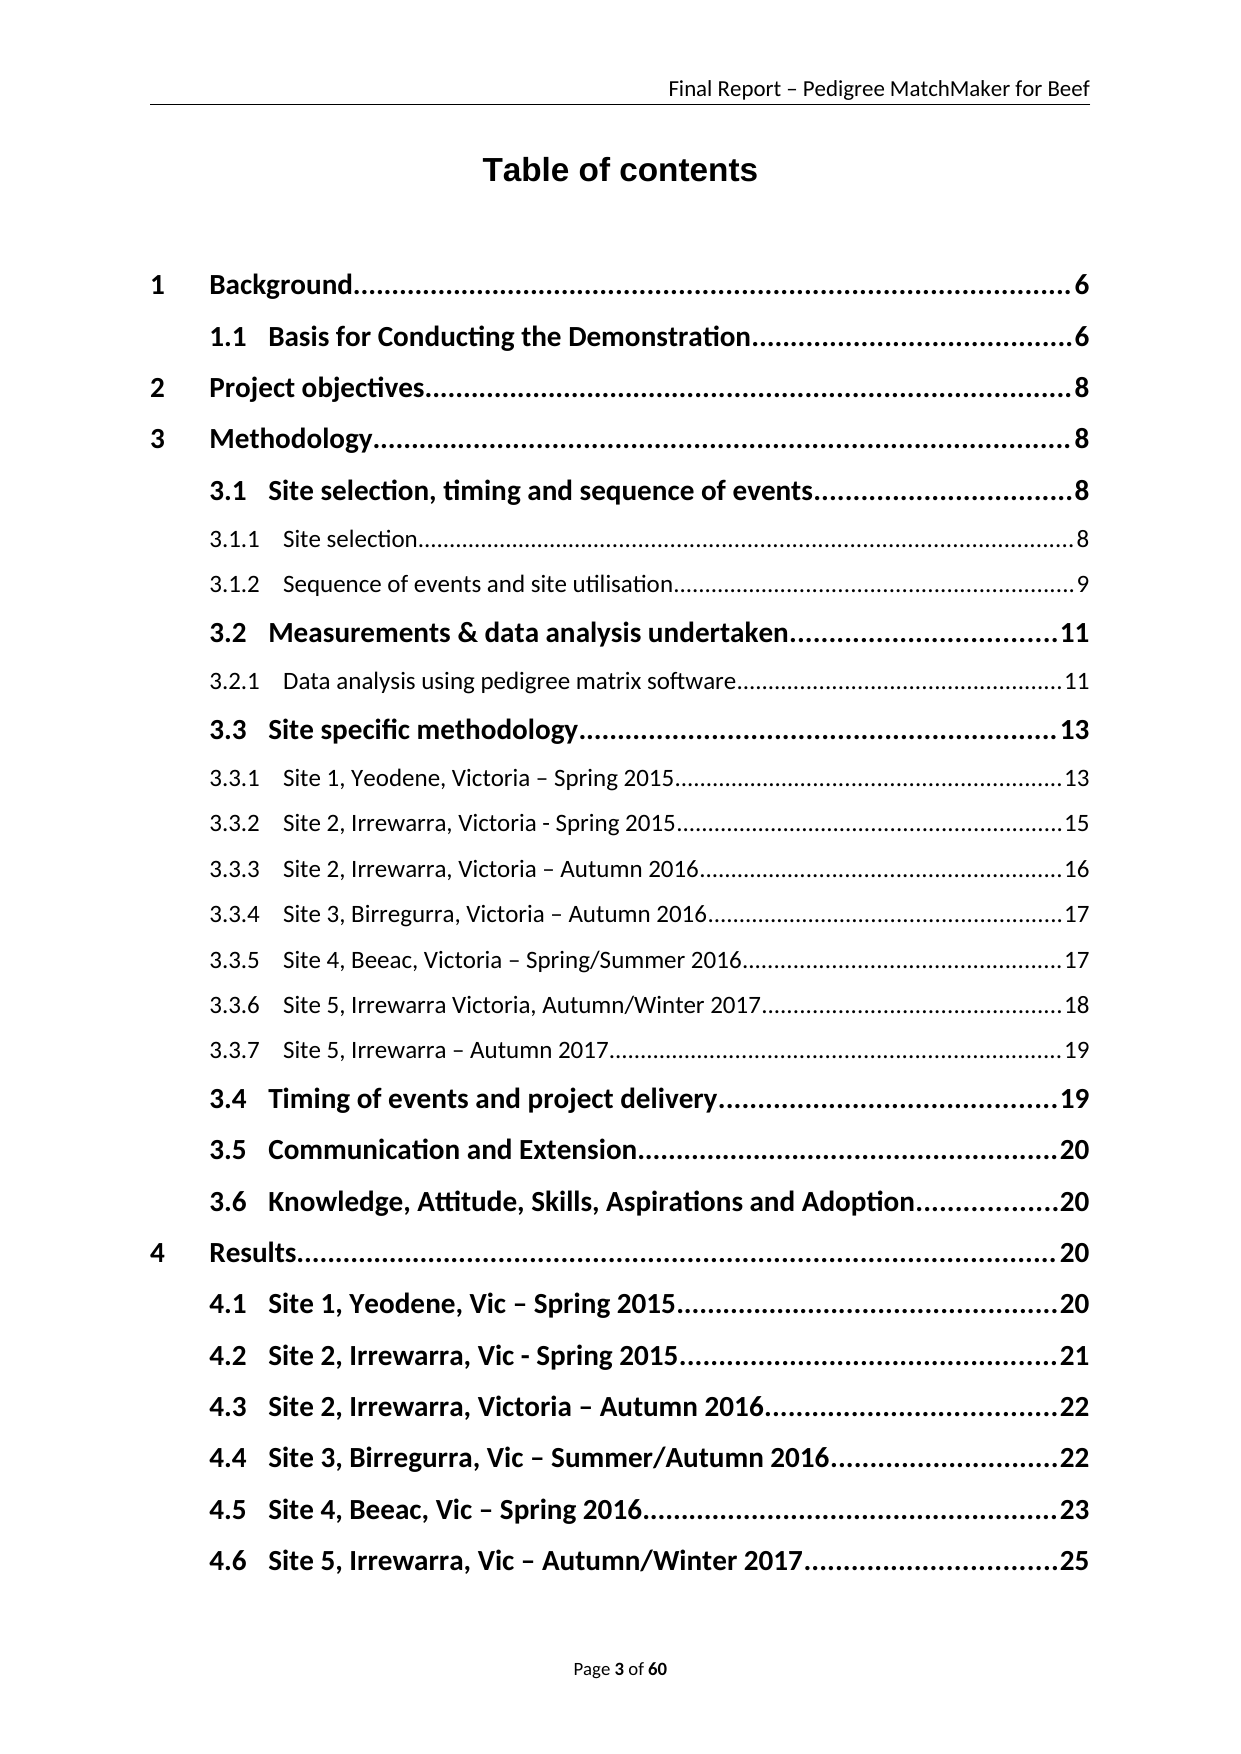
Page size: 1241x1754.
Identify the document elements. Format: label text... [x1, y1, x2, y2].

text 3.5 Communication and Extension 20 [209, 1131, 1090, 1167]
text 3.3.6 Site 5, Irrewarra Victoria, Autumn/Winter 2017 18 [209, 989, 1090, 1020]
text 3.1.1 Site selection 8 [209, 523, 1090, 554]
text 3.3.5 Site 4, Beeac, Victoria – Spring/Summer 2016 17 [209, 944, 1090, 974]
text 3 Methodology 8 [150, 421, 1090, 456]
text 3.3.7 Site 5, Irrewarra – Autumn 2017 19 [209, 1035, 1090, 1065]
text 1.1 Basis for Conducting the Demonstration 6 [209, 318, 1090, 353]
text 4.5 Site 4, Beeac, Vic – Spring 2016 23 [209, 1491, 1090, 1527]
text 3.3.2 Site 2, Irrewarra, Victoria - Spring 2015 15 [209, 808, 1090, 838]
text 4 Results 20 [150, 1234, 1090, 1270]
text 3.1.2 Sequence of events and site utilisation 9 [209, 569, 1090, 599]
text 4.2 Site 2, Irrewarra, Vic - Spring 2015 21 [209, 1337, 1090, 1372]
text 4.6 Site 5, Irrewarra, Vic – Autumn/Winter 2017 25 [209, 1542, 1090, 1578]
text 4.3 Site 2, Irrewarra, Victoria – Autumn 2016 22 [209, 1388, 1090, 1424]
text 3.2 Measurements & data analysis undertaken 11 [209, 614, 1090, 650]
text 4.4 Site 3, Birregurra, Vic – Summer/Autumn 2016 22 [209, 1439, 1090, 1475]
text 3.2.1 Data analysis using pedigree matrix software 11 [209, 665, 1090, 696]
text 3.3.1 Site 1, Yeodene, Victoria – Spring 2015 13 [209, 762, 1090, 793]
text 1 Background 6 [150, 266, 1090, 302]
text 3.3.3 Site 2, Irrewarra, Victoria – Autumn 2016 16 [209, 853, 1090, 883]
text 4.1 Site 1, Yeodene, Vic – Spring 2015 20 [209, 1286, 1090, 1321]
text 3.3 Site specific methodology 13 [209, 711, 1090, 746]
text 3.1 Site selection, timing and sequence of events 8 [209, 472, 1090, 507]
text 3.4 Timing of events and project delivery 19 [209, 1080, 1090, 1116]
text 3.6 Knowledge, Attitude, Skills, Aspirations and Adoption 20 [209, 1183, 1090, 1218]
text 2 Project objectives 8 [150, 369, 1090, 405]
text 3.3.4 Site 3, Birregurra, Victoria – Autumn 2016 17 [209, 898, 1090, 929]
